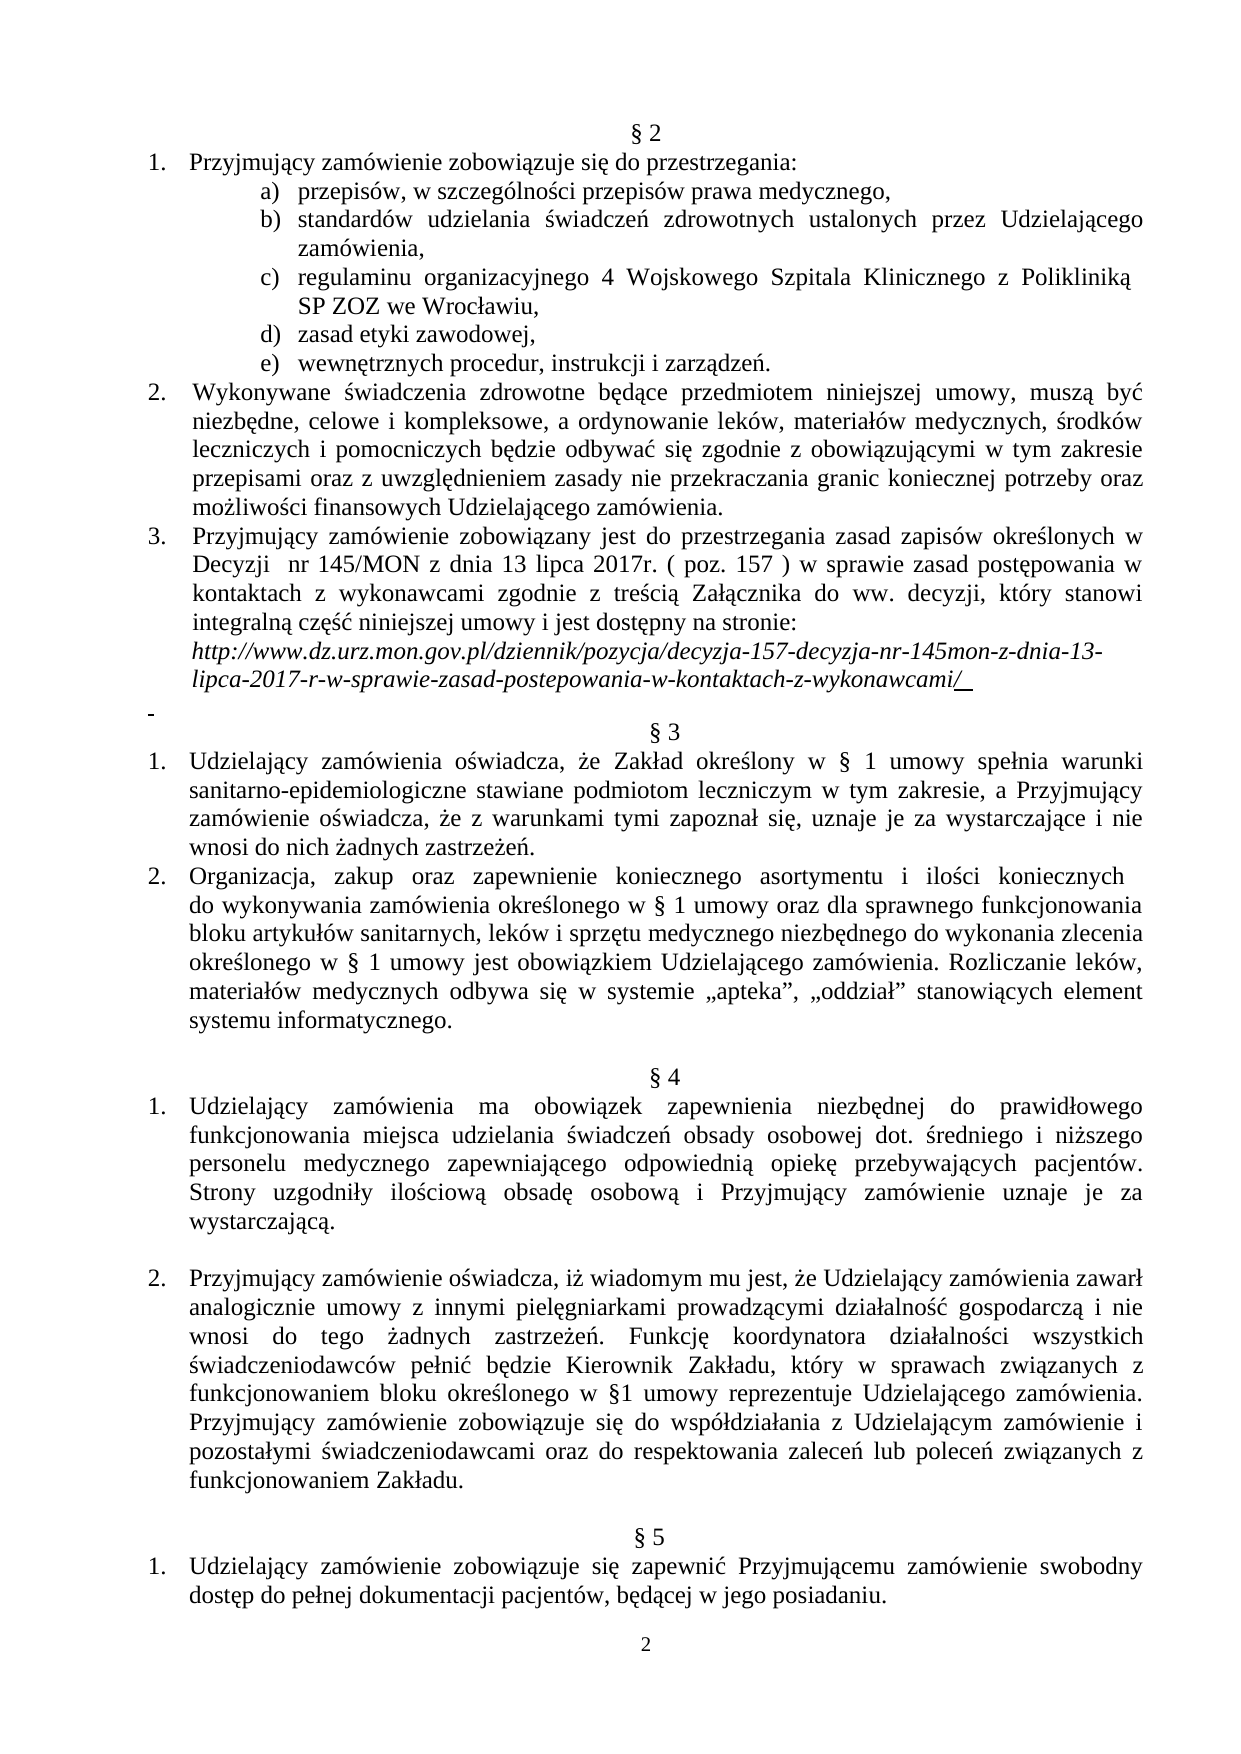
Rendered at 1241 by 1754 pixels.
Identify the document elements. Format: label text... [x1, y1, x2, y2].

list standardów udzielania świadczeń zdrowotnych ustalonych przez Udzielającego zamówienia, [260, 204, 1144, 262]
list Udzielający zamówienia ma obowiązek zapewnienia niezbędnej do prawidłowego funkcjonowania miejsca udzielania świadczeń obsady osobowej dot. średniego i niższego personelu medycznego zapewniającego odpowiednią opiekę przebywających pacjentów. Strony uzgodniły ilościową obsadę osobową i Przyjmujący zamówienie uznaje je za wystarczającą. [148, 1091, 1144, 1235]
list Udzielający zamówienia oświadcza, że Zakład określony w § 1 umowy spełnia warunki sanitarno-epidemiologiczne stawiane podmiotom leczniczym w tym zakresie, a Przyjmujący zamówienie oświadcza, że z warunkami tymi zapoznał się, uznaje je za wystarczające i nie wnosi do nich żadnych zastrzeżeń. [148, 746, 1144, 861]
text lipca-2017-r-w-sprawie-zasad-postepowania-w-kontaktach-z-wykonawcami/ [148, 664, 1144, 693]
list przepisów, w szczególności przepisów prawa medycznego, [260, 176, 1144, 204]
text § 3 [185, 717, 1144, 746]
list Wykonywane świadczenia zdrowotne będące przedmiotem niniejszej umowy, muszą być niezbędne, celowe i kompleksowe, a ordynowanie leków, materiałów medycznych, środków leczniczych i pomocniczych będzie odbywać się zgodnie z obowiązującymi w tym zakresie przepisami oraz z uwzględnieniem zasady nie przekraczania granic koniecznej potrzeby oraz możliwości finansowych Udzielającego zamówienia. [148, 377, 1144, 521]
list wewnętrznych procedur, instrukcji i zarządzeń. [260, 348, 1144, 377]
list Organizacja, zakup oraz zapewnienie koniecznego asortymentu i ilości koniecznych do wykonywania zamówienia określonego w § 1 umowy oraz dla sprawnego funkcjonowania bloku artykułów sanitarnych, leków i sprzętu medycznego niezbędnego do wykonania zlecenia określonego w § 1 umowy jest obowiązkiem Udzielającego zamówienia. Rozliczanie leków, materiałów medycznych odbywa się w systemie „apteka”, „oddział” stanowiących element systemu informatycznego. [148, 861, 1144, 1033]
text § 5 [148, 1522, 1144, 1551]
text § 4 [185, 1062, 1144, 1091]
list regulaminu organizacyjnego 4 Wojskowego Szpitala Klinicznego z Polikliniką SP ZOZ we Wrocławiu, [260, 262, 1144, 319]
list Udzielający zamówienie zobowiązuje się zapewnić Przyjmującemu zamówienie swobodny dostęp do pełnej dokumentacji pacjentów, będącej w jego posiadaniu. [148, 1551, 1144, 1608]
text § 2 [148, 118, 1144, 147]
list zasad etyki zawodowej, [260, 319, 1144, 348]
list Przyjmujący zamówienie zobowiązany jest do przestrzegania zasad zapisów określonych w Decyzji nr 145/MON z dnia 13 lipca 2017r. ( poz. 157 ) w sprawie zasad postępowania w kontaktach z wykonawcami zgodnie z treścią Załącznika do ww. decyzji, który stanowi integralną część niniejszej umowy i jest dostępny na stronie: [148, 521, 1144, 636]
list Przyjmujący zamówienie zobowiązuje się do przestrzegania: [148, 147, 1144, 176]
text http://www.dz.urz.mon.gov.pl/dziennik/pozycja/decyzja-157-decyzja-nr-145mon-z-dnia-13- [148, 636, 1144, 664]
list Przyjmujący zamówienie oświadcza, iż wiadomym mu jest, że Udzielający zamówienia zawarł analogicznie umowy z innymi pielęgniarkami prowadzącymi działalność gospodarczą i nie wnosi do tego żadnych zastrzeżeń. Funkcję koordynatora działalności wszystkich świadczeniodawców pełnić będzie Kierownik Zakładu, który w sprawach związanych z funkcjonowaniem bloku określonego w §1 umowy reprezentuje Udzielającego zamówienia. Przyjmujący zamówienie zobowiązuje się do współdziałania z Udzielającym zamówienie i pozostałymi świadczeniodawcami oraz do respektowania zaleceń lub poleceń związanych z funkcjonowaniem Zakładu. [148, 1263, 1144, 1493]
